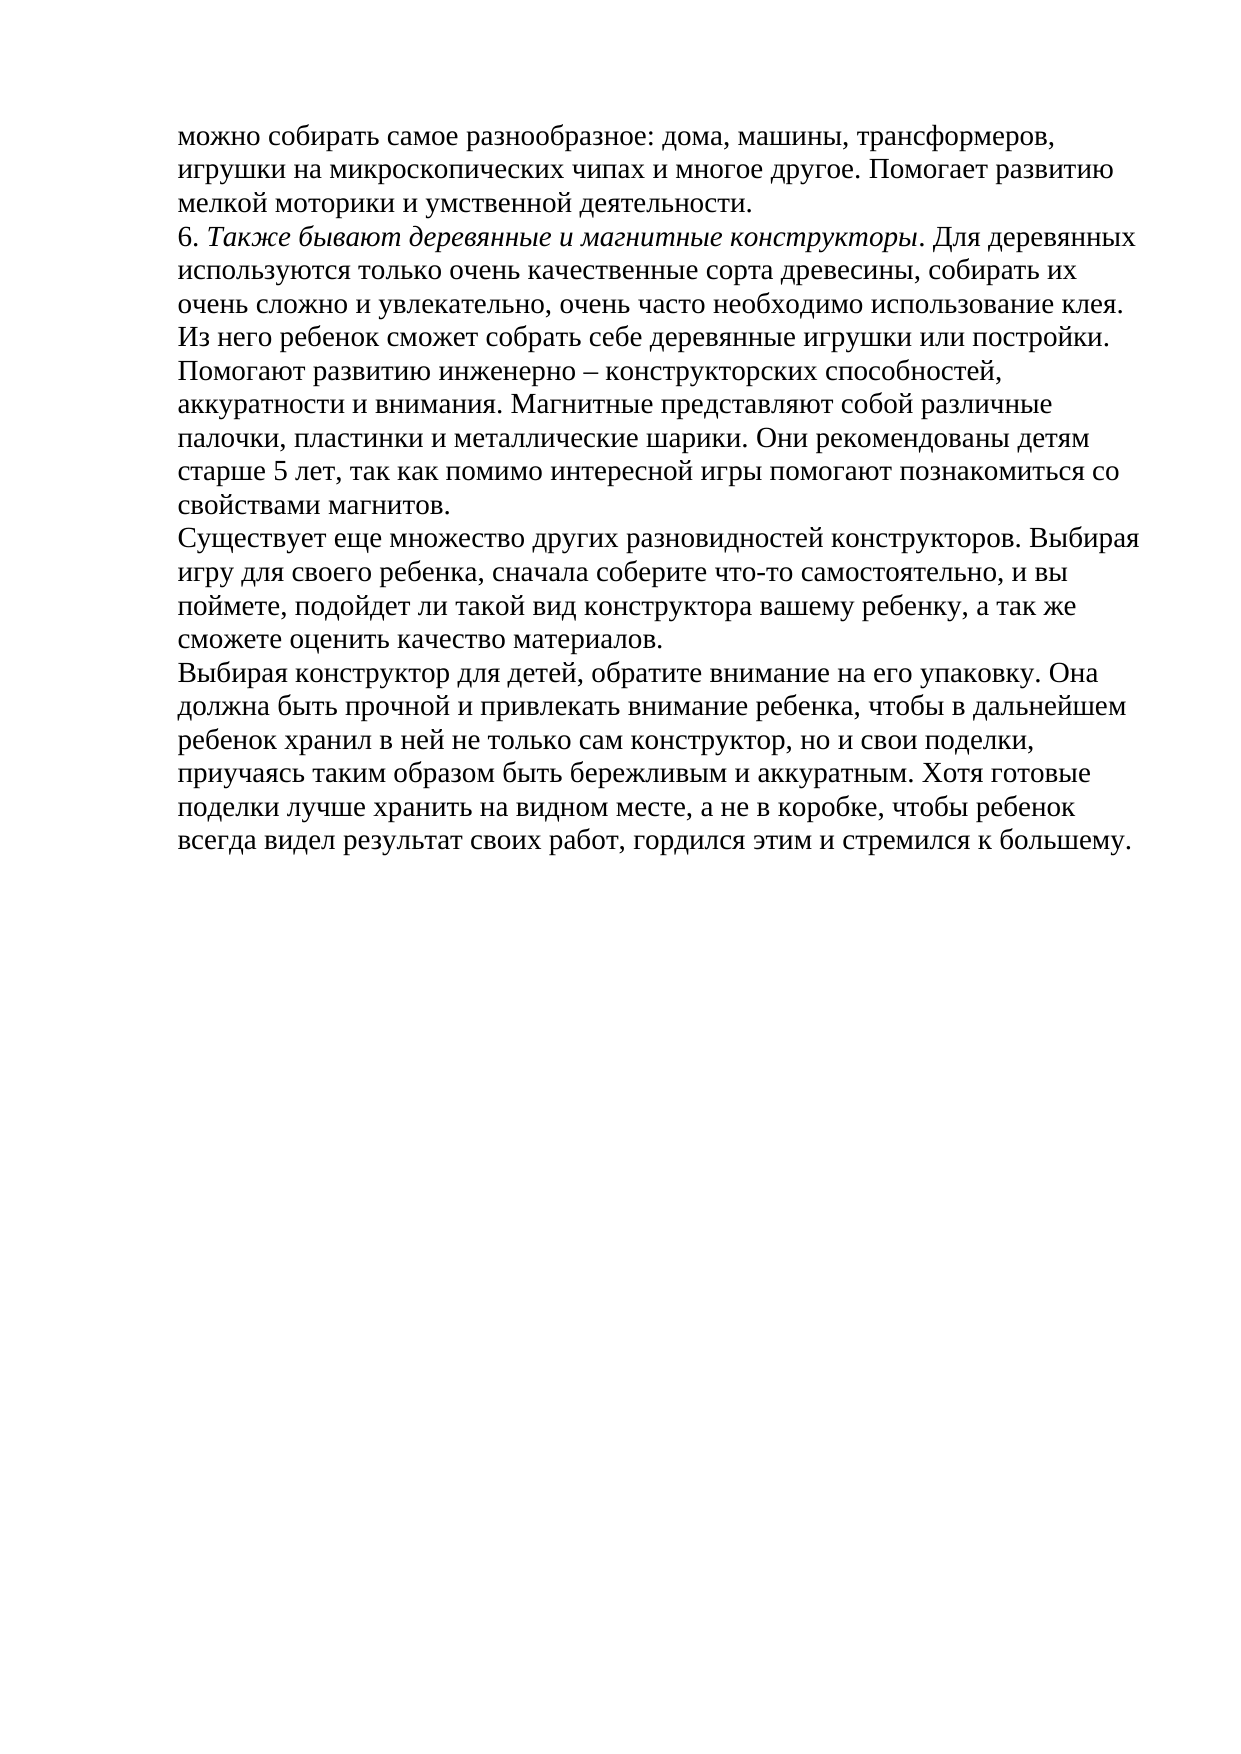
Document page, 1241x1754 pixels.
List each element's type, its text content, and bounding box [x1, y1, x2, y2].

text 6. Также бывают деревянные и магнитные конструкторы. Для деревянных используются только очень качественные сорта древесины, собирать их очень сложно и увлекательно, очень часто необходимо использование клея. Из него ребенок сможет собрать себе деревянные игрушки или постройки. Помогают развитию инженерно – конструкторских способностей, аккуратности и внимания. Магнитные представляют собой различные палочки, пластинки и металлические шарики. Они рекомендованы детям старше 5 лет, так как помимо интересной игры помогают познакомиться со свойствами магнитов. [177, 219, 1152, 521]
text Существует еще множество других разновидностей конструкторов. Выбирая игру для своего ребенка, сначала соберите что-то самостоятельно, и вы поймете, подойдет ли такой вид конструктора вашему ребенку, а так же сможете оценить качество материалов. [177, 521, 1152, 655]
text Выбирая конструктор для детей, обратите внимание на его упаковку. Она должна быть прочной и привлекать внимание ребенка, чтобы в дальнейшем ребенок хранил в ней не только сам конструктор, но и свои поделки, приучаясь таким образом быть бережливым и аккуратным. Хотя готовые поделки лучше хранить на видном месте, а не в коробке, чтобы ребенок всегда видел результат своих работ, гордился этим и стремился к большему. [177, 655, 1152, 856]
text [177, 118, 1152, 219]
